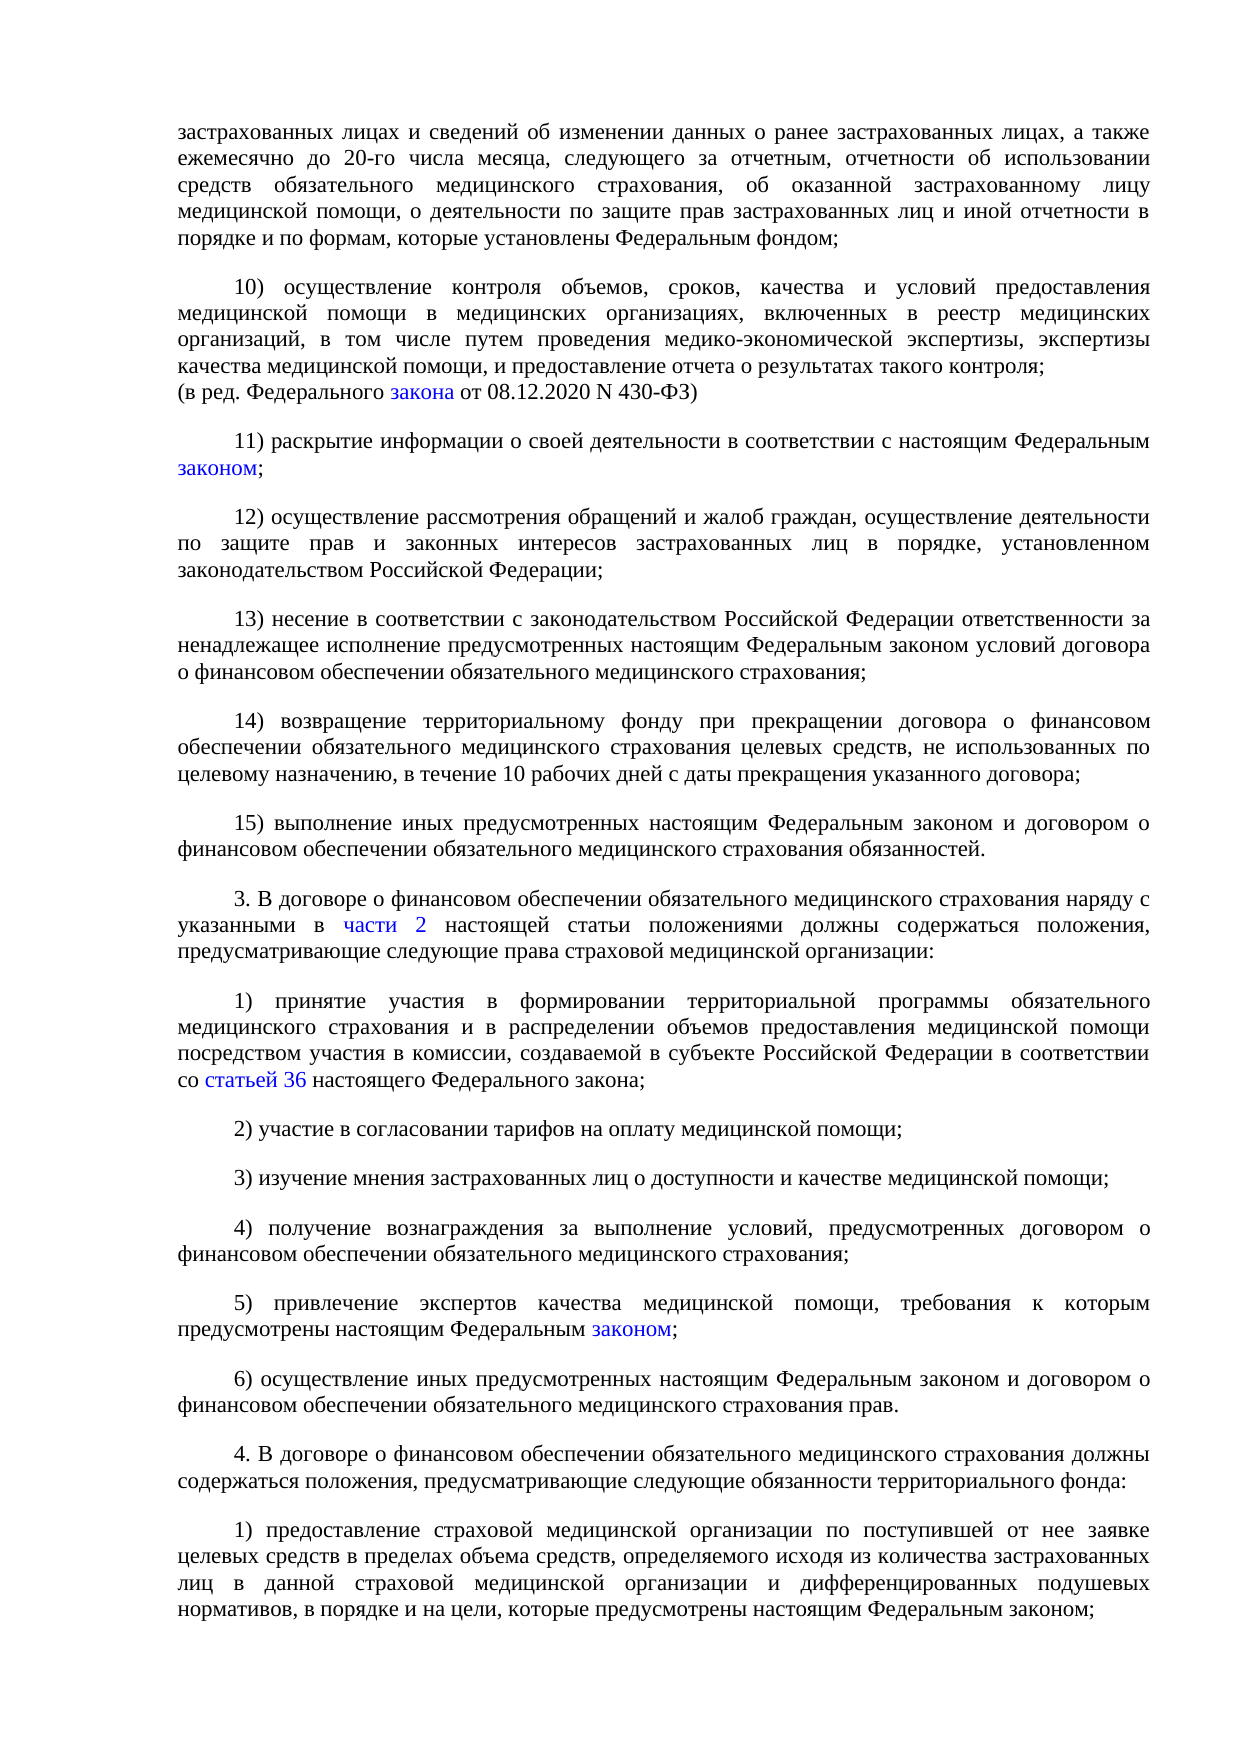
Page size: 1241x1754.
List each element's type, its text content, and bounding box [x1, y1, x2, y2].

text 11) раскрытие информации о своей деятельности в соответствии с настоящим Федеральным законом; [177, 427, 1152, 480]
text 2) участие в согласовании тарифов на оплату медицинской помощи; [177, 1115, 1152, 1141]
text 5) привлечение экспертов качества медицинской помощи, требования к которым предусмотрены настоящим Федеральным законом; [177, 1289, 1152, 1342]
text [177, 118, 1152, 250]
text 15) выполнение иных предусмотренных настоящим Федеральным законом и договором о финансовом обеспечении обязательного медицинского страхования обязанностей. [177, 809, 1152, 862]
text 4) получение вознаграждения за выполнение условий, предусмотренных договором о финансовом обеспечении обязательного медицинского страхования; [177, 1213, 1152, 1266]
text 10) осуществление контроля объемов, сроков, качества и условий предоставления медицинской помощи в медицинских организациях, включенных в реестр медицинских организаций, в том числе путем проведения медико-экономической экспертизы, экспертизы качества медицинской помощи, и предоставление отчета о результатах такого контроля; [177, 273, 1152, 378]
text (в ред. Федерального закона от 08.12.2020 N 430-ФЗ) [177, 378, 1152, 404]
text 12) осуществление рассмотрения обращений и жалоб граждан, осуществление деятельности по защите прав и законных интересов застрахованных лиц в порядке, установленном законодательством Российской Федерации; [177, 503, 1152, 582]
text 13) несение в соответствии с законодательством Российской Федерации ответственности за ненадлежащее исполнение предусмотренных настоящим Федеральным законом условий договора о финансовом обеспечении обязательного медицинского страхования; [177, 605, 1152, 684]
text 1) принятие участия в формировании территориальной программы обязательного медицинского страхования и в распределении объемов предоставления медицинской помощи посредством участия в комиссии, создаваемой в субъекте Российской Федерации в соответствии со статьей 36 настоящего Федерального закона; [177, 987, 1152, 1092]
text 3. В договоре о финансовом обеспечении обязательного медицинского страхования наряду с указанными в части 2 настоящей статьи положениями должны содержаться положения, предусматривающие следующие права страховой медицинской организации: [177, 885, 1152, 964]
text 14) возвращение территориальному фонду при прекращении договора о финансовом обеспечении обязательного медицинского страхования целевых средств, не использованных по целевому назначению, в течение 10 рабочих дней с даты прекращения указанного договора; [177, 707, 1152, 786]
text 1) предоставление страховой медицинской организации по поступившей от нее заявке целевых средств в пределах объема средств, определяемого исходя из количества застрахованных лиц в данной страховой медицинской организации и дифференцированных подушевых нормативов, в порядке и на цели, которые предусмотрены настоящим Федеральным законом; [177, 1516, 1152, 1621]
text 6) осуществление иных предусмотренных настоящим Федеральным законом и договором о финансовом обеспечении обязательного медицинского страхования прав. [177, 1365, 1152, 1417]
text 4. В договоре о финансовом обеспечении обязательного медицинского страхования должны содержаться положения, предусматривающие следующие обязанности территориального фонда: [177, 1440, 1152, 1493]
text 3) изучение мнения застрахованных лиц о доступности и качестве медицинской помощи; [177, 1164, 1152, 1191]
